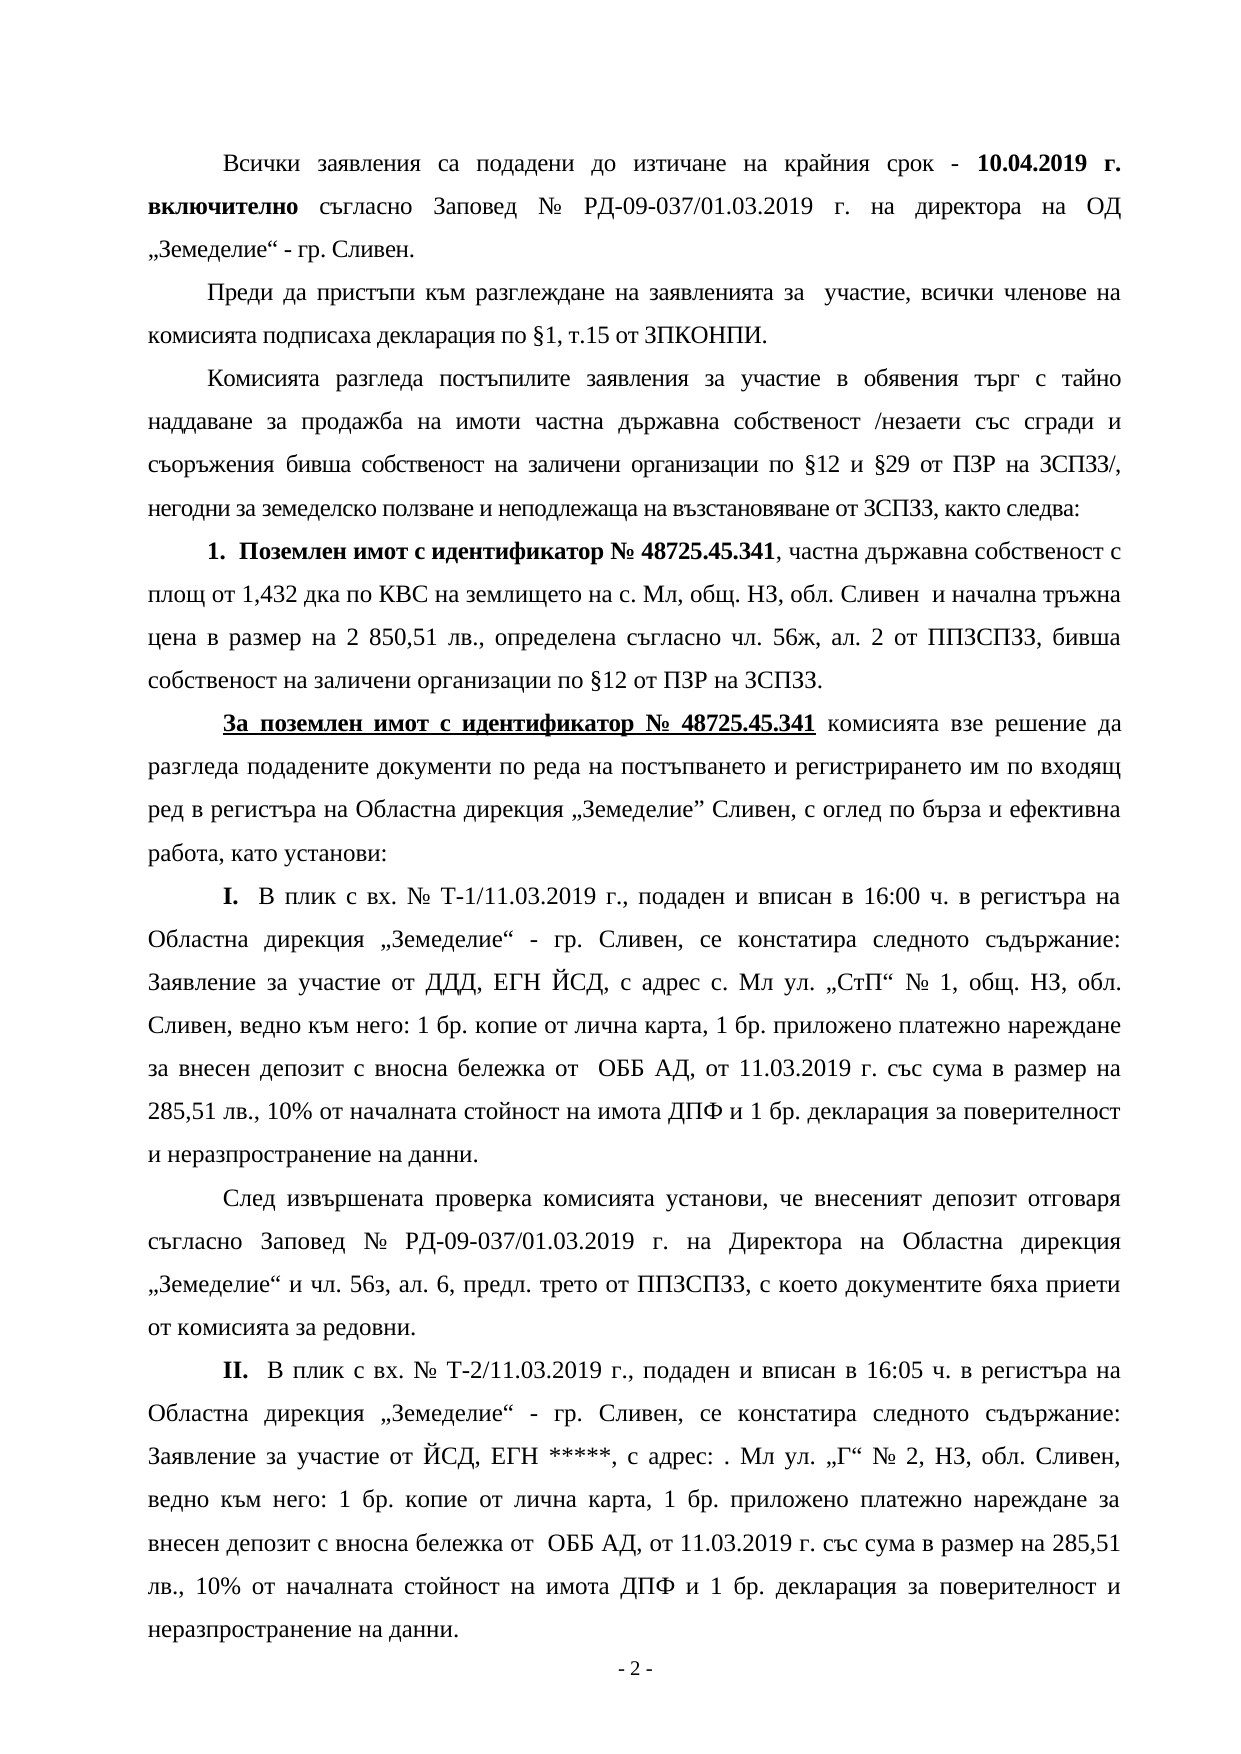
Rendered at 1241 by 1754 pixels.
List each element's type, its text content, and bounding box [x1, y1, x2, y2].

text След извършената проверка комисията установи, че внесеният депозит отговаря съгласно Заповед № РД-09-037/01.03.2019 г. на Директора на Областна дирекция „Земеделие“ и чл. 56з, ал. 6, предл. трето от ППЗСПЗЗ, с което документите бяха приети от комисията за редовни. [148, 1183, 1122, 1341]
text II. В плик с вх. № Т-2/11.03.2019 г., подаден и вписан в 16:05 ч. в регистъра на Областна дирекция „Земеделие“ - гр. Сливен, се констатира следното съдържание: Заявление за участие от ЙСД, ЕГН *****, с адрес: . Мл ул. „Г“ № 2, НЗ, обл. Сливен, ведно към него: 1 бр. копие от лична карта, 1 бр. приложено платежно нареждане за внесен депозит с вносна бележка от ОББ АД, от 11.03.2019 г. със сума в размер на 285,51 лв., 10% от началната стойност на имота ДПФ и 1 бр. декларация за поверителност и неразпространение на данни. [148, 1355, 1122, 1643]
text Комисията разгледа постъпилите заявления за участие в обявения търг с тайно наддаване за продажба на имоти частна държавна собственост /незаети със сгради и съоръжения бивша собственост на заличени организации по §12 и §29 от ПЗР на ЗСПЗЗ/, негодни за земеделско ползване и неподлежаща на възстановяване от ЗСПЗЗ, както следва: [148, 363, 1122, 521]
text Преди да пристъпи към разглеждане на заявленията за участие, всички членове на комисията подписаха декларация по §1, т.15 от ЗПКОНПИ. [148, 277, 1122, 349]
text За поземлен имот с идентификатор № 48725.45.341 комисията взе решение да разгледа подадените документи по реда на постъпването и регистрирането им по входящ ред в регистъра на Областна дирекция „Земеделие” Сливен, с оглед по бърза и ефективна работа, като установи: [148, 708, 1122, 866]
text 1. Поземлен имот с идентификатор № 48725.45.341, частна държавна собственост с площ от 1,432 дка по КВС на землището на с. Мл, общ. НЗ, обл. Сливен и начална тръжна цена в размер на 2 850,51 лв., определена съгласно чл. 56ж, ал. 2 от ППЗСПЗЗ, бивша собственост на заличени организации по §12 от ПЗР на ЗСПЗЗ. [148, 536, 1122, 694]
text I. В плик с вх. № Т-1/11.03.2019 г., подаден и вписан в 16:00 ч. в регистъра на Областна дирекция „Земеделие“ - гр. Сливен, се констатира следното съдържание: Заявление за участие от ДДД, ЕГН ЙСД, с адрес с. Мл ул. „СтП“ № 1, общ. НЗ, обл. Сливен, ведно към него: 1 бр. копие от лична карта, 1 бр. приложено платежно нареждане за внесен депозит с вносна бележка от ОББ АД, от 11.03.2019 г. със сума в размер на 285,51 лв., 10% от началната стойност на имота ДПФ и 1 бр. декларация за поверителност и неразпространение на данни. [148, 881, 1122, 1168]
text Всички заявления са подадени до изтичане на крайния срок - 10.04.2019 г. включително съгласно Заповед № РД-09-037/01.03.2019 г. на директора на ОД „Земеделие“ - гр. Сливен. [148, 148, 1122, 263]
